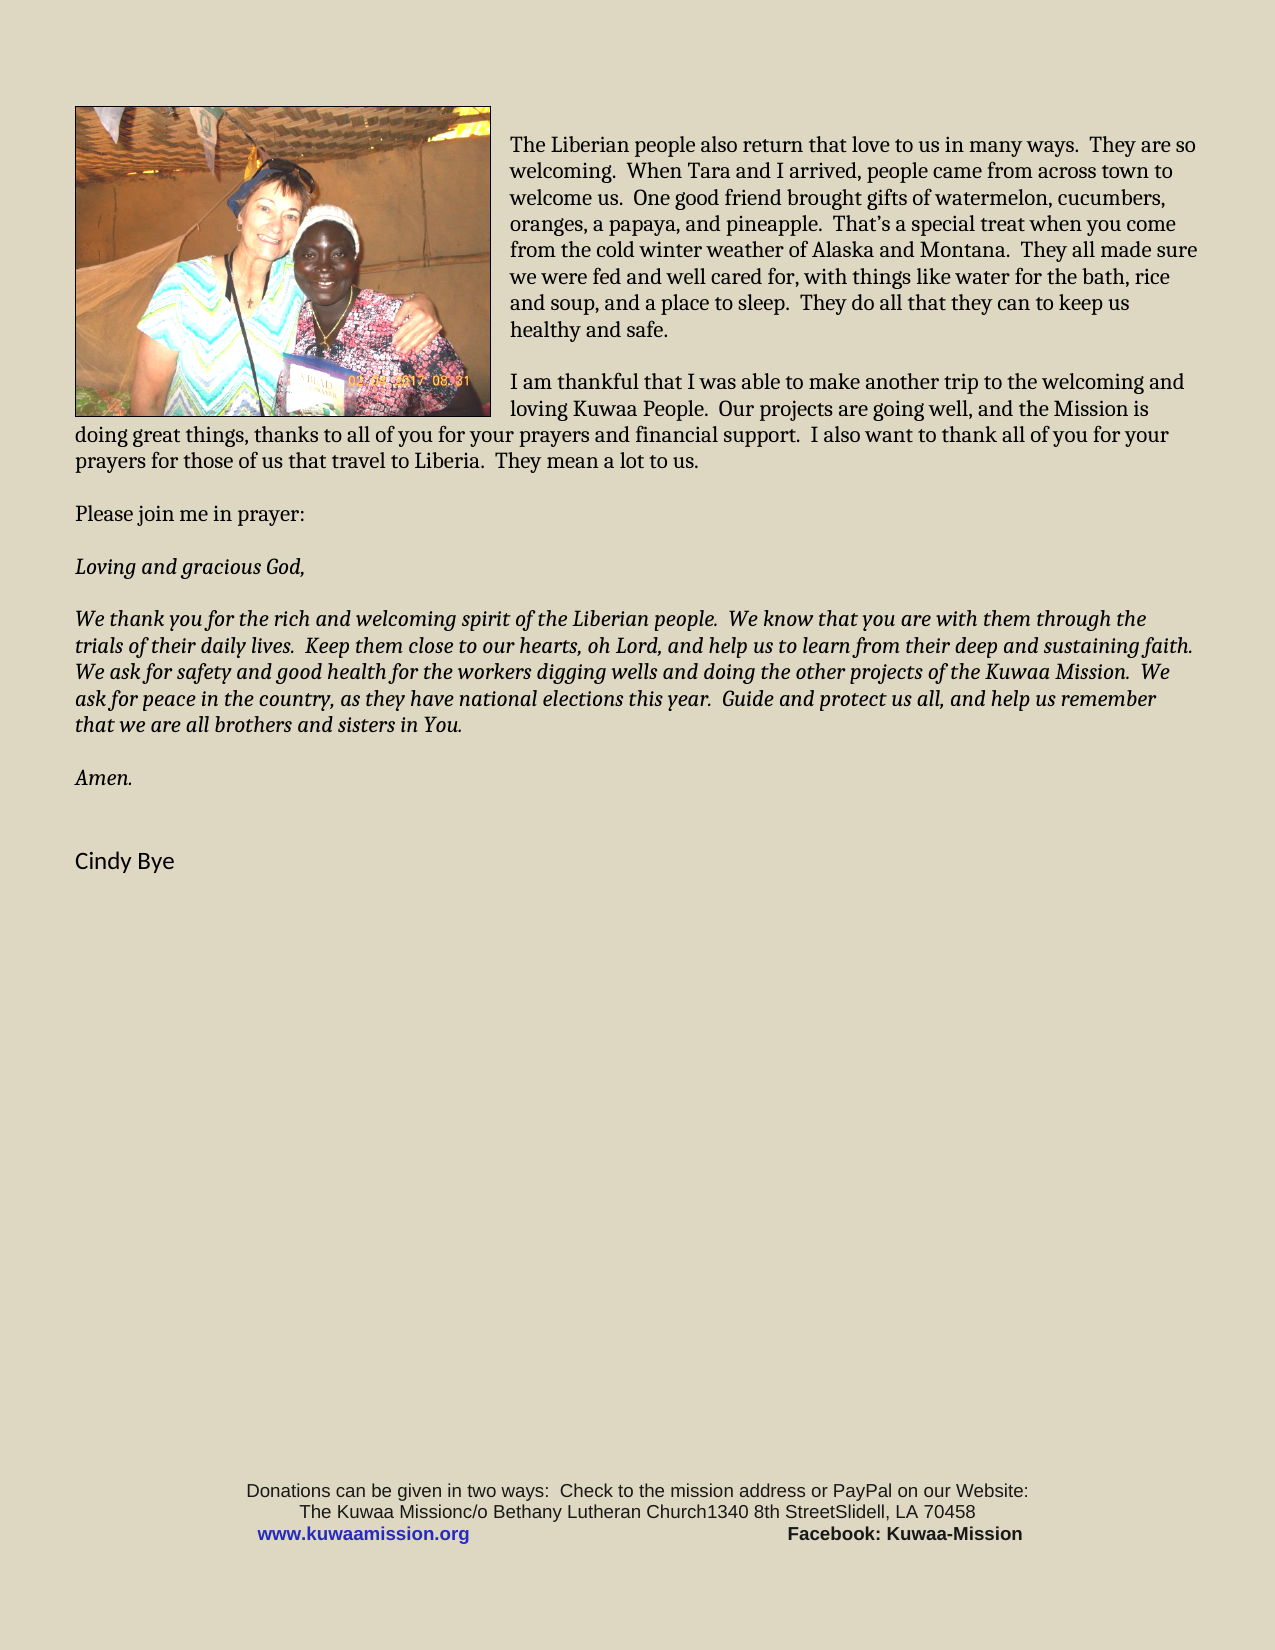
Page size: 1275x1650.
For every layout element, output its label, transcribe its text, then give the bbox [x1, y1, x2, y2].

text Cindy Bye [75, 845, 1200, 875]
text The Liberian people also return that love to us in many ways. They are so welcoming. When Tara and I arrived, people came from across town to welcome us. One good friend brought gifts of watermelon, cucumbers, oranges, a papaya, and pineapple. That’s a special treat when you come from the cold winter weather of Alaska and Montana. They all made sure we were fed and well cared for, with things like water for the bath, rice and soup, and a place to sleep. They do all that they can to keep us healthy and safe. [491, 132, 1200, 343]
text Amen. [75, 764, 1200, 791]
text I am thankful that I was able to make another trip to the welcoming and loving Kuwaa People. Our projects are going well, and the Mission is doing great things, thanks to all of you for your prayers and financial support. I also want to thank all of you for your prayers for those of us that travel to Liberia. They mean a lot to us. [75, 369, 1200, 474]
text Loving and gracious God, [75, 553, 1200, 580]
text We thank you for the rich and welcoming spirit of the Liberian people. We know that you are with them through the trials of their daily lives. Keep them close to our hearts, oh Lord, and help us to learn from their deep and sustaining faith. We ask for safety and good health for the workers digging wells and doing the other projects of the Kuwaa Mission. We ask for peace in the country, as they have national elections this year. Guide and protect us all, and help us remember that we are all brothers and sisters in You. [75, 606, 1200, 738]
text Please join me in prayer: [75, 501, 1200, 527]
